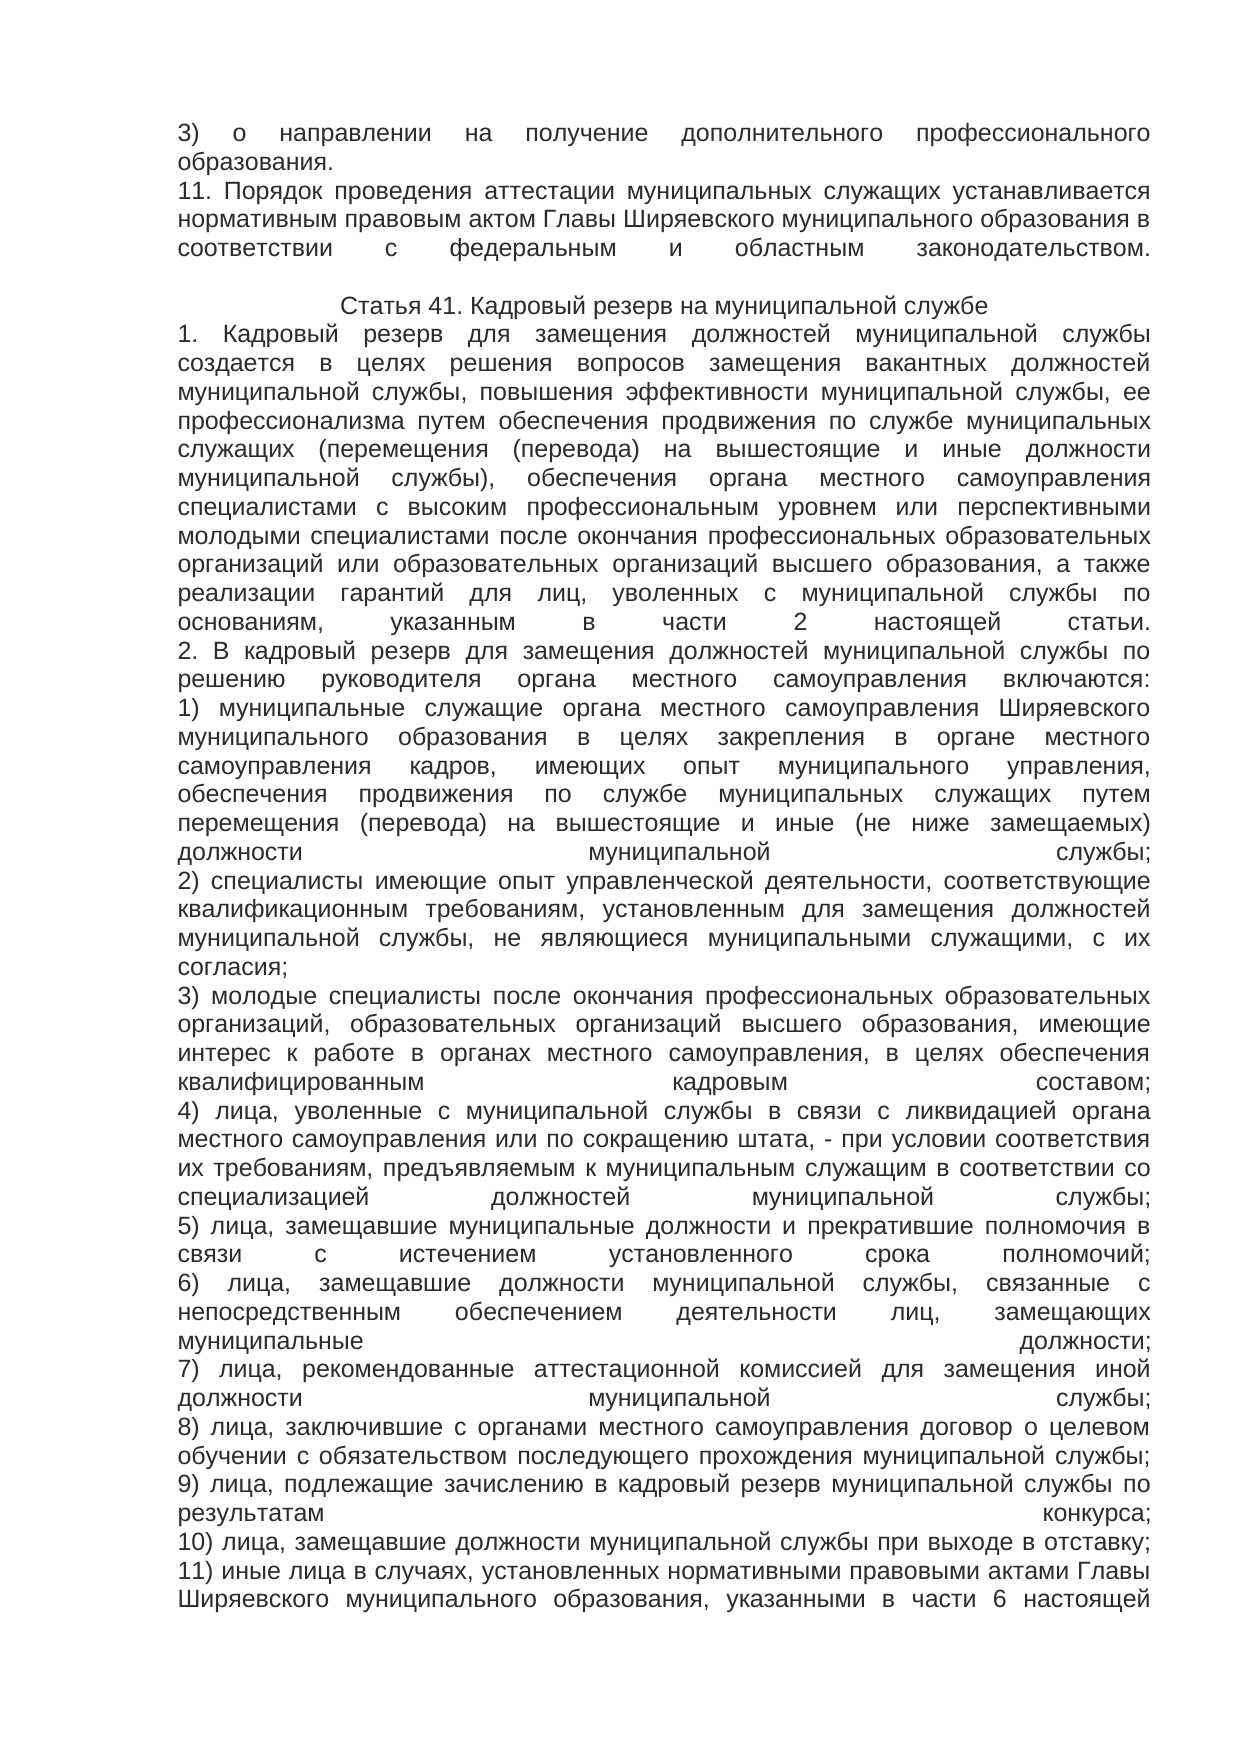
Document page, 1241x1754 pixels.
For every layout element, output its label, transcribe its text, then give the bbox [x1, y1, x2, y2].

text Статья 41. Кадровый резерв на муниципальной службе [177, 291, 1152, 319]
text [177, 118, 1152, 291]
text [177, 319, 1152, 1613]
